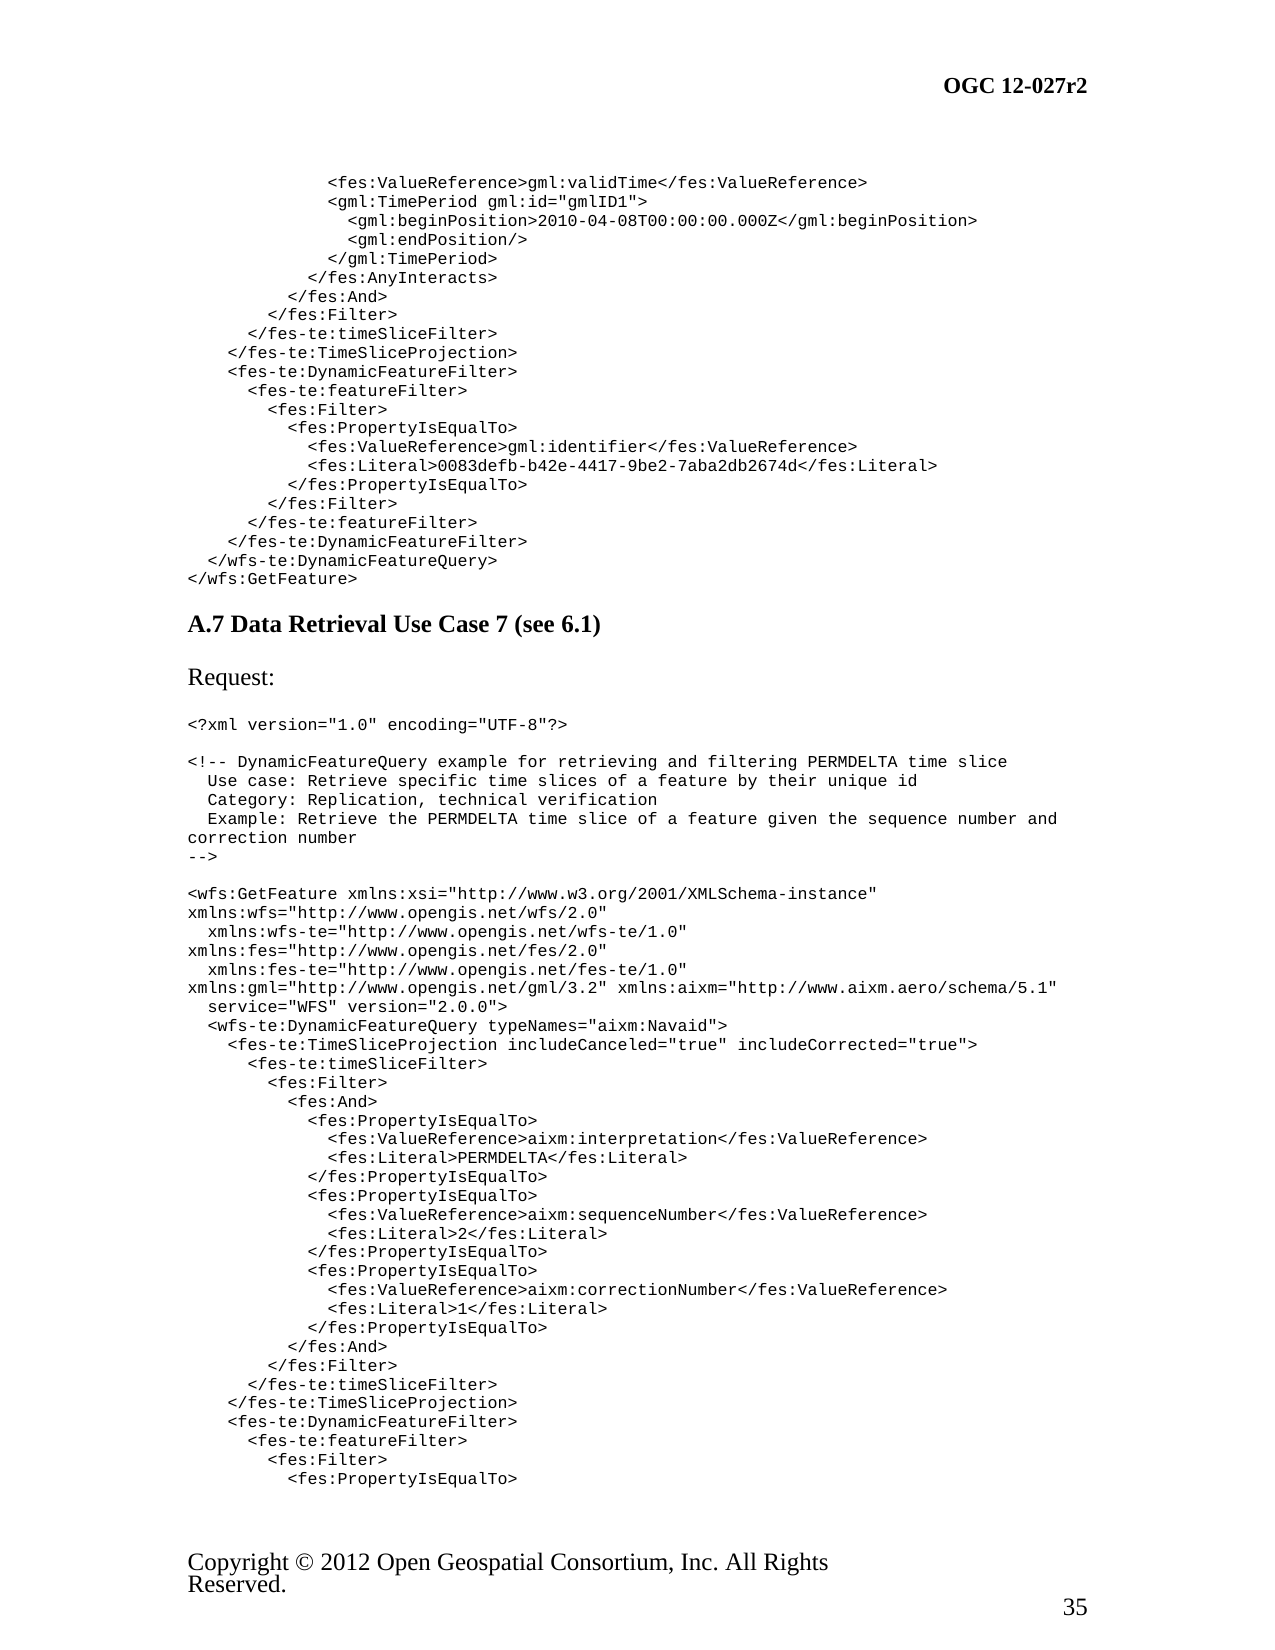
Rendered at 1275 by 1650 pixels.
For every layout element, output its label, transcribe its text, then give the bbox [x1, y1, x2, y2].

text <fes:Filter> [187, 1451, 1087, 1470]
text <gml:TimePeriod gml:id="gmlID1"> [187, 194, 1087, 213]
text </wfs-te:DynamicFeatureQuery> [187, 552, 1087, 571]
text xmlns:wfs-te="http://www.opengis.net/wfs-te/1.0" xmlns:fes="http://www.opengis.net/fes/2.0" [187, 923, 1087, 961]
text xmlns:fes-te="http://www.opengis.net/fes-te/1.0" xmlns:gml="http://www.opengis.net/gml/3.2" xmlns:aixm="http://www.aixm.aero/schema/5.1" [187, 961, 1087, 999]
text </fes:PropertyIsEqualTo> [187, 1169, 1087, 1187]
text <fes-te:TimeSliceProjection includeCanceled="true" includeCorrected="true"> [187, 1037, 1087, 1056]
text <fes-te:featureFilter> [187, 382, 1087, 401]
text </fes-te:featureFilter> [187, 514, 1087, 533]
text <gml:endPosition/> [187, 232, 1087, 250]
text </fes:AnyInteracts> [187, 269, 1087, 288]
text </fes-te:timeSliceFilter> [187, 1376, 1087, 1395]
text <fes:Filter> [187, 401, 1087, 420]
text </fes:PropertyIsEqualTo> [187, 1244, 1087, 1263]
text <fes:Literal>2</fes:Literal> [187, 1225, 1087, 1244]
text <fes:PropertyIsEqualTo> [187, 1112, 1087, 1131]
text <fes-te:timeSliceFilter> [187, 1056, 1087, 1074]
text </fes-te:DynamicFeatureFilter> [187, 533, 1087, 552]
text <fes:Filter> [187, 1074, 1087, 1093]
text Category: Replication, technical verification [187, 792, 1087, 810]
text </fes:And> [187, 288, 1087, 307]
text <fes-te:DynamicFeatureFilter> [187, 1414, 1087, 1433]
text <fes:And> [187, 1093, 1087, 1112]
text </fes:And> [187, 1338, 1087, 1357]
text </fes:PropertyIsEqualTo> [187, 477, 1087, 496]
text A.7 Data Retrieval Use Case 7 (see 6.1) [187, 609, 1087, 637]
text </fes:Filter> [187, 307, 1087, 326]
text <fes:ValueReference>aixm:correctionNumber</fes:ValueReference> [187, 1282, 1087, 1301]
text <fes:ValueReference>aixm:sequenceNumber</fes:ValueReference> [187, 1206, 1087, 1225]
text <fes:PropertyIsEqualTo> [187, 1187, 1087, 1206]
text </fes-te:timeSliceFilter> [187, 326, 1087, 345]
text </fes:Filter> [187, 496, 1087, 514]
text --> [187, 848, 1087, 867]
text <fes:ValueReference>aixm:interpretation</fes:ValueReference> [187, 1131, 1087, 1150]
text Use case: Retrieve specific time slices of a feature by their unique id [187, 773, 1087, 792]
text <fes:Literal>0083defb-b42e-4417-9be2-7aba2db2674d</fes:Literal> [187, 458, 1087, 477]
text <fes-te:featureFilter> [187, 1433, 1087, 1451]
text Example: Retrieve the PERMDELTA time slice of a feature given the sequence number and correction number [187, 810, 1087, 848]
text <fes:ValueReference>gml:validTime</fes:ValueReference> [187, 175, 1087, 194]
text </fes-te:TimeSliceProjection> [187, 1395, 1087, 1414]
text <fes:Literal>1</fes:Literal> [187, 1301, 1087, 1319]
text </gml:TimePeriod> [187, 250, 1087, 269]
text <gml:beginPosition>2010-04-08T00:00:00.000Z</gml:beginPosition> [187, 213, 1087, 232]
text <wfs-te:DynamicFeatureQuery typeNames="aixm:Navaid"> [187, 1018, 1087, 1037]
text <fes-te:DynamicFeatureFilter> [187, 363, 1087, 382]
text <wfs:GetFeature xmlns:xsi="http://www.w3.org/2001/XMLSchema-instance" xmlns:wfs="http://www.opengis.net/wfs/2.0" [187, 886, 1087, 923]
text <fes:PropertyIsEqualTo> [187, 420, 1087, 439]
text <fes:ValueReference>gml:identifier</fes:ValueReference> [187, 439, 1087, 458]
text </fes-te:TimeSliceProjection> [187, 345, 1087, 363]
text service="WFS" version="2.0.0"> [187, 999, 1087, 1018]
text <!-- DynamicFeatureQuery example for retrieving and filtering PERMDELTA time slice [187, 754, 1087, 773]
text <fes:PropertyIsEqualTo> [187, 1263, 1087, 1282]
text Request: [187, 662, 1087, 691]
text </fes:PropertyIsEqualTo> [187, 1319, 1087, 1338]
text <?xml version="1.0" encoding="UTF-8"?> [187, 716, 1087, 735]
text <fes:PropertyIsEqualTo> [187, 1470, 1087, 1489]
text <fes:Literal>PERMDELTA</fes:Literal> [187, 1150, 1087, 1169]
text </wfs:GetFeature> [187, 571, 1087, 590]
text </fes:Filter> [187, 1357, 1087, 1376]
